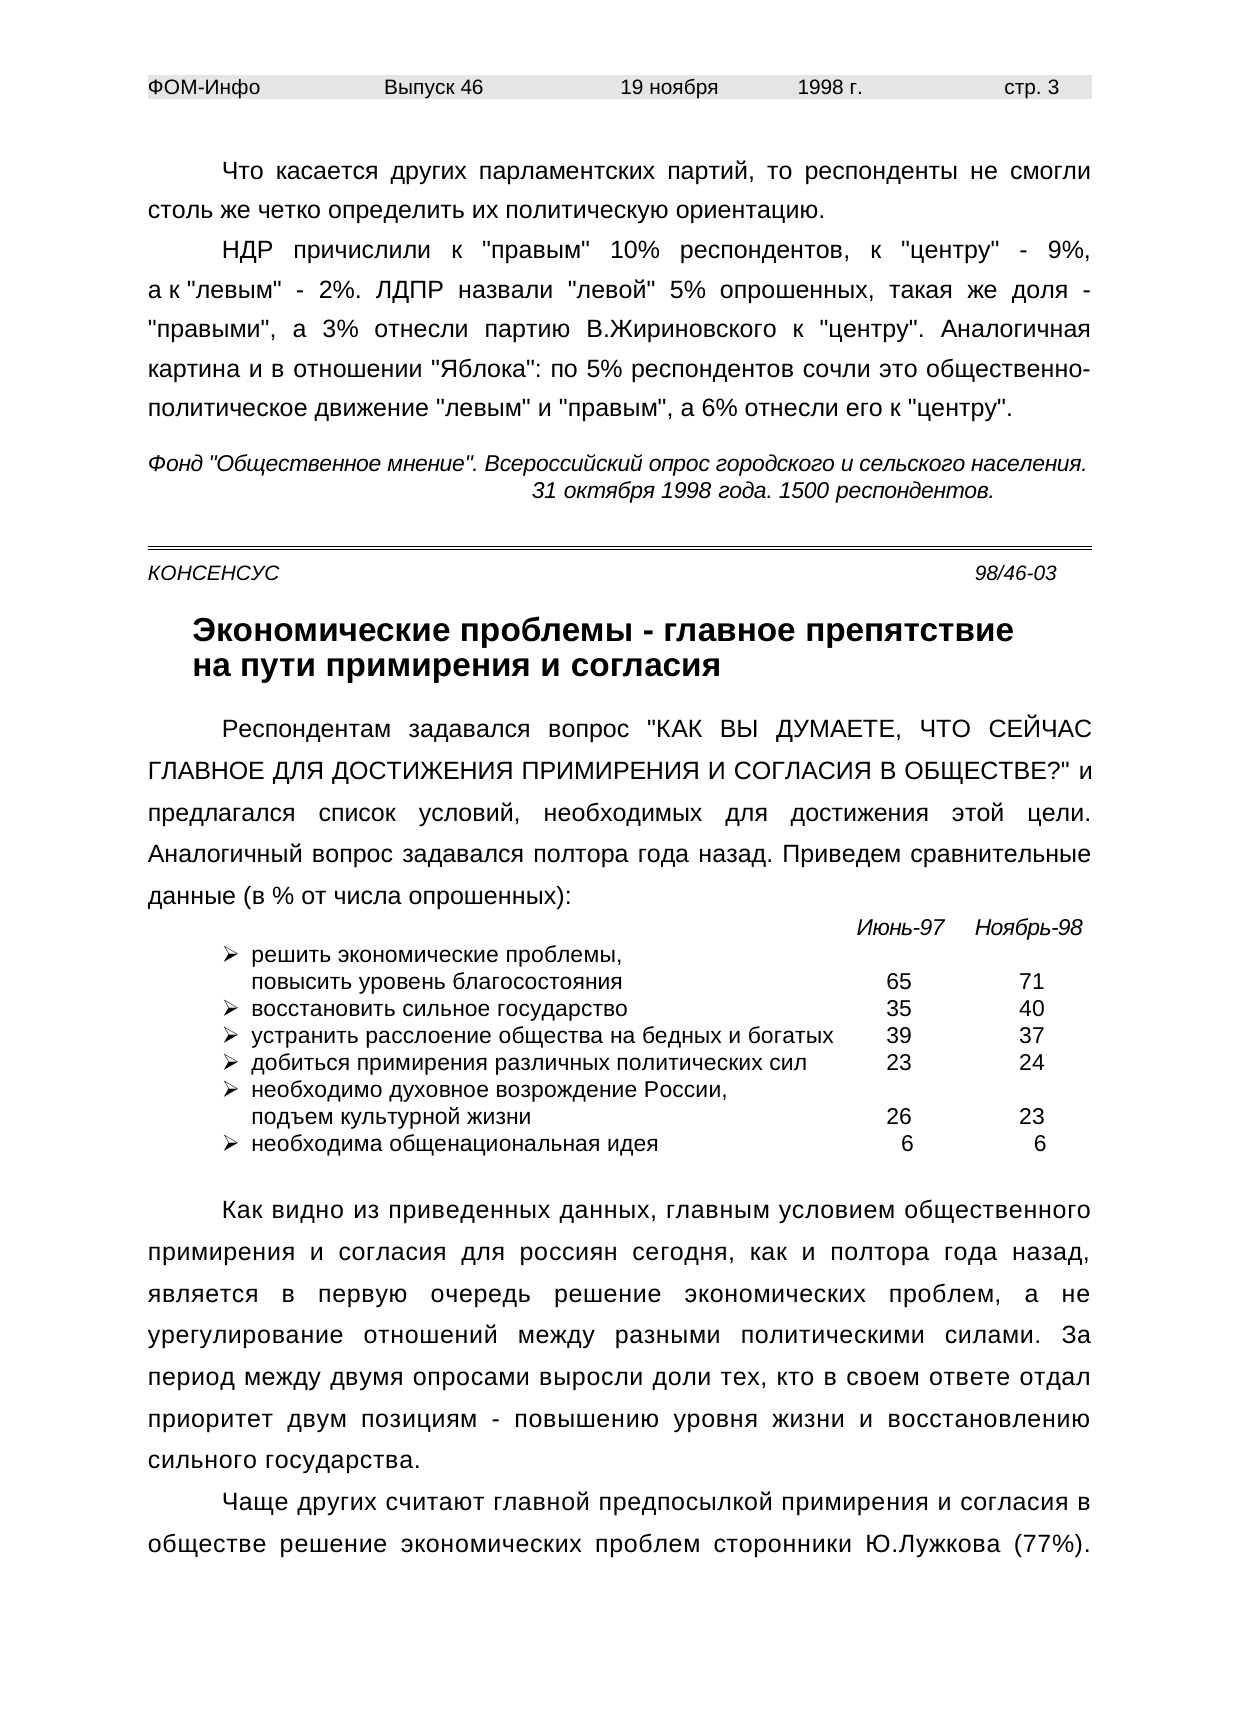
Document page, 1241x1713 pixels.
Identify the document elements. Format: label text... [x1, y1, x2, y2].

list добиться примирения различных политических сил 23 24 [222, 1048, 1092, 1075]
list необходимо духовное возрождение России, подъем культурной жизни 26 23 [222, 1075, 1092, 1129]
list устранить расслоение общества на бедных и богатых 39 37 [222, 1021, 1092, 1048]
list решить экономические проблемы, повысить уровень благосостояния 65 71 [222, 940, 1092, 994]
text Консенсус 98/46-03 [148, 550, 1092, 588]
subtitle Экономические проблемы - главное препятствие на пути примирения и согласия [192, 613, 1092, 684]
list Июнь-97 Ноябрь-98 [148, 913, 1092, 940]
text Фонд "Общественное мнение". Всероссийский опрос городского и сельского населения. 31 октября 1998 года. 1500 респондентов. [148, 450, 1092, 504]
list восстановить сильное государство 35 40 [222, 994, 1092, 1021]
text Как видно из приведенных данных, главным условием общественного примирения и согласия для россиян сегодня, как и полтора года назад, является в первую очередь решение экономических проблем, а не урегулирование отношений между разными политическими силами. За период между двумя опросами выросли доли тех, кто в своем ответе отдал приоритет двум позициям - повышению уровня жизни и восстановлению сильного государства. [148, 1186, 1092, 1477]
text Респондентам задавался вопрос "Как вы думаете, что сейчас главное для достижения примирения и согласия в обществе?" и предлагался список условий, необходимых для достижения этой цели. Аналогичный вопрос задавался полтора года назад. Приведем сравнительные данные (в % от числа опрошенных): [148, 704, 1092, 913]
list необходима общенациональная идея 6 6 [222, 1129, 1092, 1157]
text НДР причислили к "правым" 10% респондентов, к "центру" - 9%, а к "левым" - 2%. ЛДПР назвали "левой" 5% опрошенных, такая же доля - "правыми", а 3% отнесли партию В.Жириновского к "центру". Аналогичная картина и в отношении "Яблока": по 5% респондентов сочли это общественно-политическое движение "левым" и "правым", а 6% отнесли его к "центру". [148, 227, 1092, 425]
text Что касается других парламентских партий, то респонденты не смогли столь же четко определить их политическую ориентацию. [148, 148, 1092, 227]
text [148, 1477, 1092, 1561]
